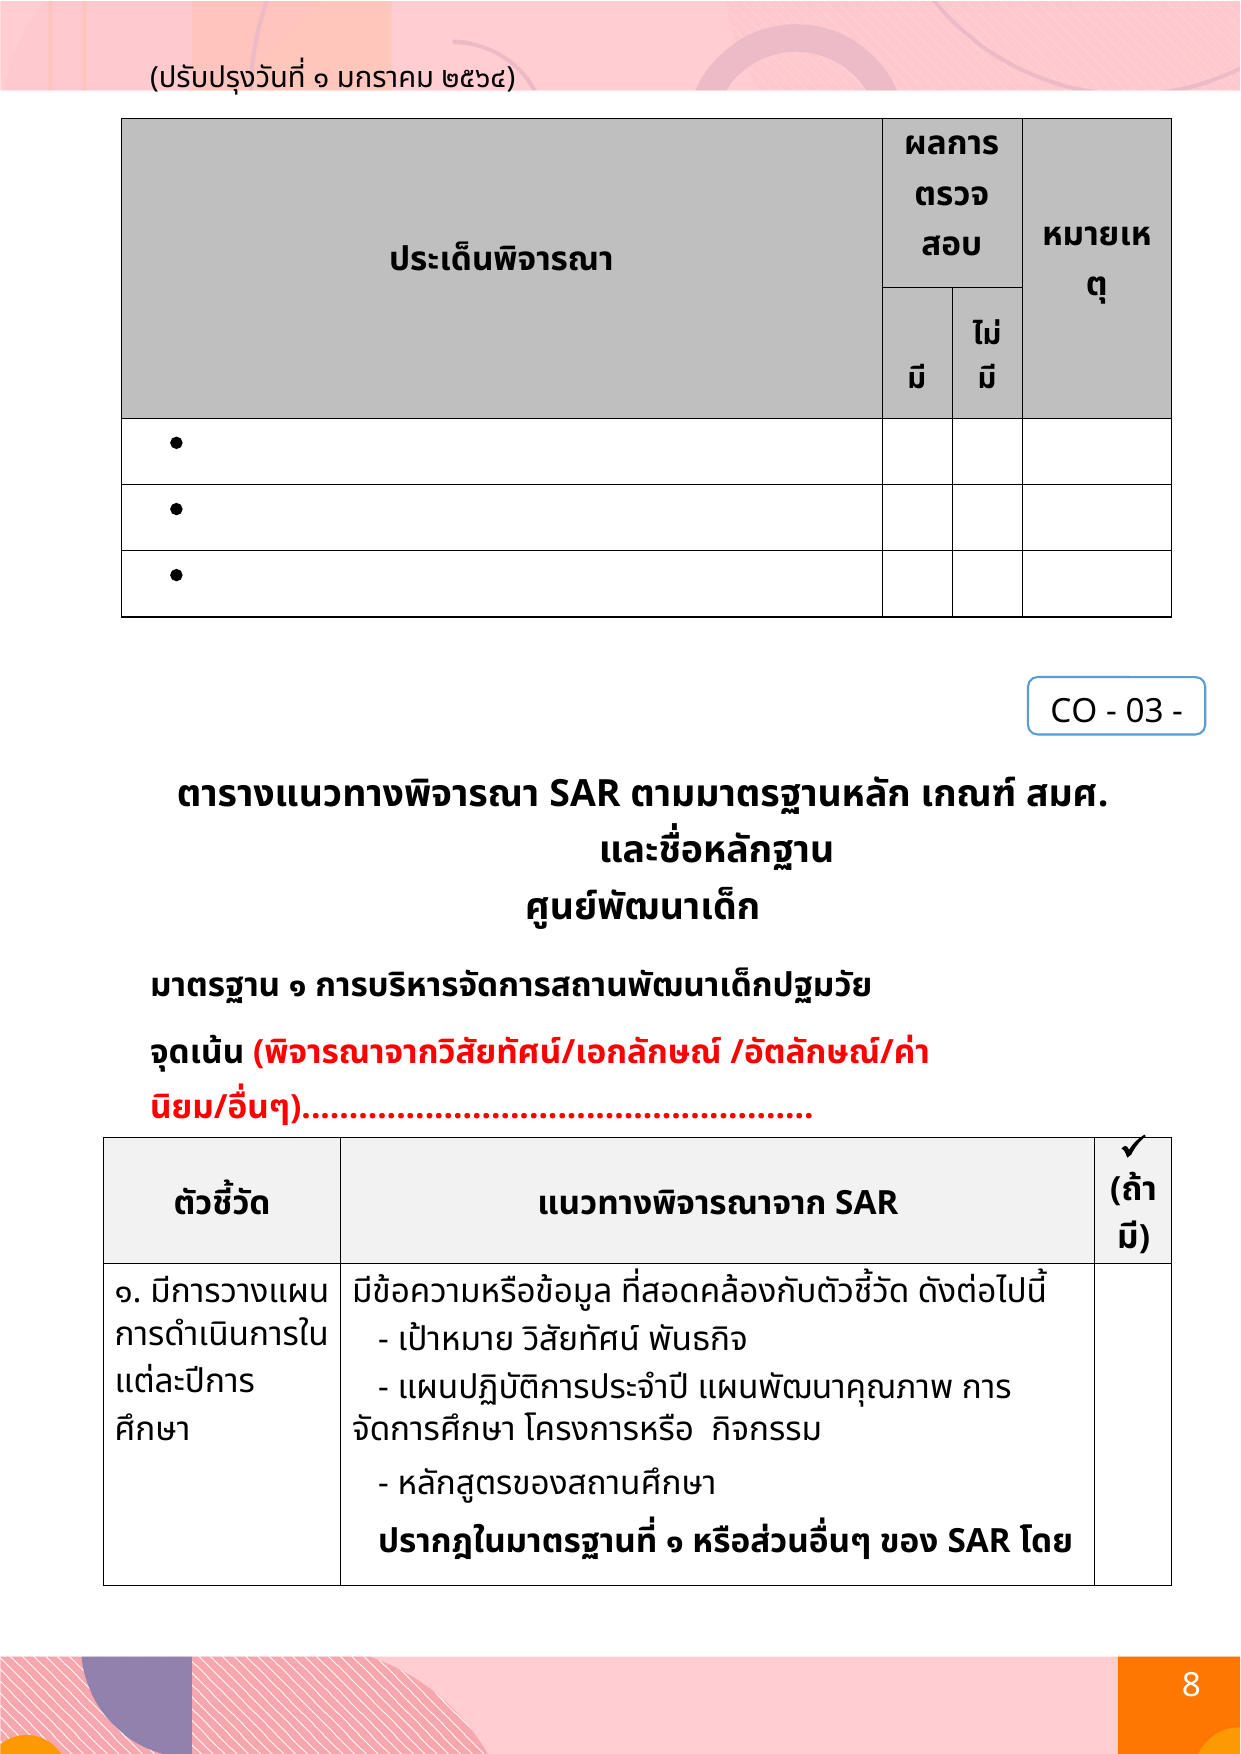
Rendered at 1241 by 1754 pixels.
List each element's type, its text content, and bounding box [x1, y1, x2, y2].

text มาตรฐาน ๑ การบริหารจัดการสถานพัฒนาเด็กปฐมวัย [150, 961, 1135, 1011]
text ศูนย์พัฒนาเด็ก [150, 880, 1135, 936]
table_header ผลการตรวจสอบ [883, 119, 1022, 287]
table_cell [883, 485, 952, 550]
table_cell [883, 419, 952, 484]
table_cell [122, 485, 882, 550]
table_cell [953, 419, 1022, 484]
table_cell [122, 551, 882, 616]
table_cell [953, 551, 1022, 616]
text ตารางแนวทางพิจารณา SAR ตามมาตรฐานหลัก เกณฑ์ สมศ. และชื่อหลักฐาน [150, 766, 1135, 880]
table_cell [1023, 551, 1171, 616]
table_cell มี [883, 288, 952, 418]
table_cell [953, 485, 1022, 550]
table_cell [1023, 419, 1171, 484]
table_cell ไม่มี [953, 288, 1022, 418]
table_cell [883, 551, 952, 616]
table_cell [341, 1264, 1094, 1585]
table_cell [122, 419, 882, 484]
table_header ตัวชี้วัด [104, 1138, 340, 1263]
text จุดเน้น (พิจารณาจากวิสัยทัศน์/เอกลักษณ์ /อัตลักษณ์/ค่านิยม/อื่นๆ)...................................................... [150, 1028, 1135, 1133]
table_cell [104, 1264, 340, 1585]
picture [0, 1, 1241, 1754]
table_header (ถ้ามี) [1095, 1138, 1171, 1263]
table_cell [1095, 1264, 1171, 1585]
table_header แนวทางพิจารณาจาก SAR [341, 1138, 1094, 1263]
table_header หมายเหตุ [1023, 119, 1171, 418]
table_header ประเด็นพิจารณา [122, 119, 882, 418]
table_cell [1023, 485, 1171, 550]
